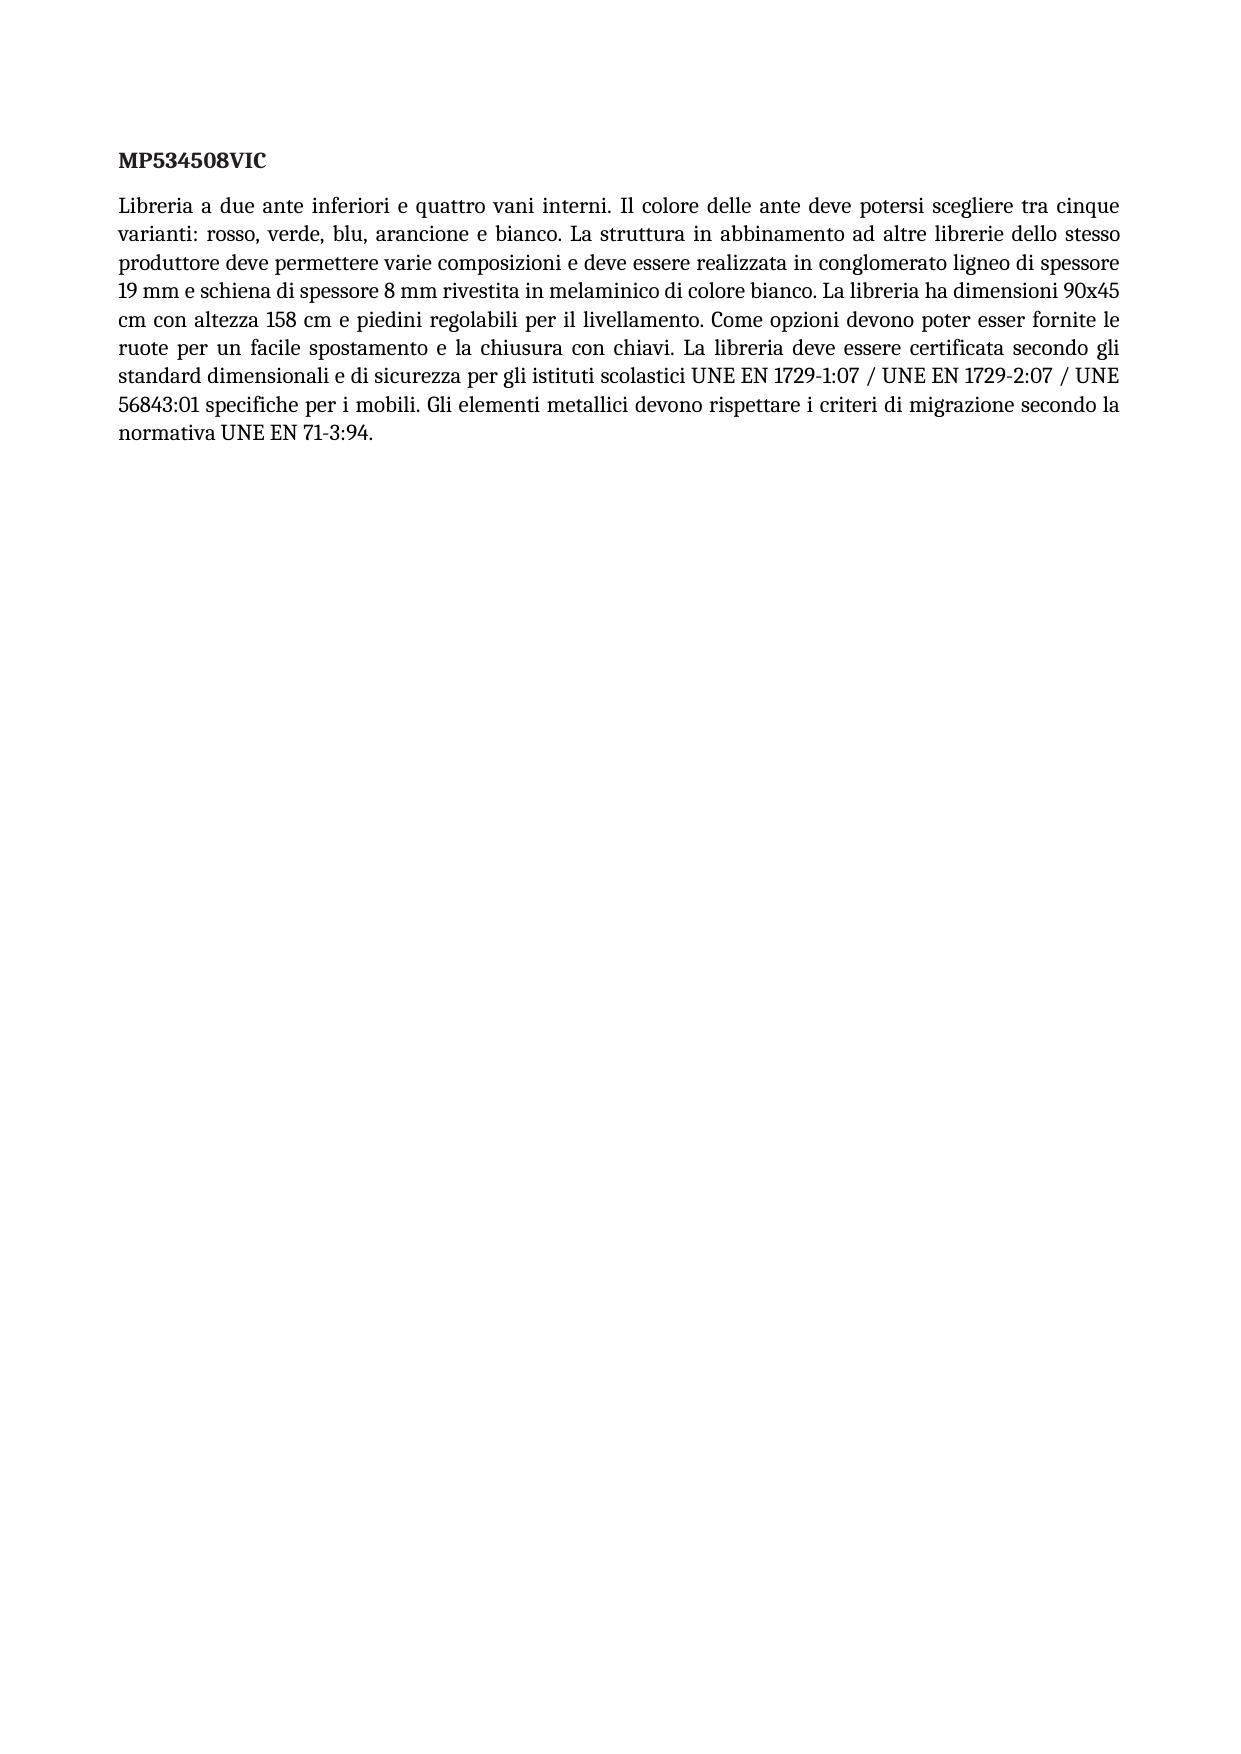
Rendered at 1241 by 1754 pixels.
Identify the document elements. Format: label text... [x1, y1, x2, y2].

text Libreria a due ante inferiori e quattro vani interni. Il colore delle ante deve potersi scegliere tra cinque varianti: rosso, verde, blu, arancione e bianco. La struttura in abbinamento ad altre librerie dello stesso produttore deve permettere varie composizioni e deve essere realizzata in conglomerato ligneo di spessore 19 mm e schiena di spessore 8 mm rivestita in melaminico di colore bianco. La libreria ha dimensioni 90x45 cm con altezza 158 cm e piedini regolabili per il livellamento. Come opzioni devono poter esser fornite le ruote per un facile spostamento e la chiusura con chiavi. La libreria deve essere certificata secondo gli standard dimensionali e di sicurezza per gli istituti scolastici UNE EN 1729-1:07 / UNE EN 1729-2:07 / UNE 56843:01 specifiche per i mobili. Gli elementi metallici devono rispettare i criteri di migrazione secondo la normativa UNE EN 71-3:94. [118, 193, 1122, 447]
text MP534508VIC [118, 148, 1122, 174]
